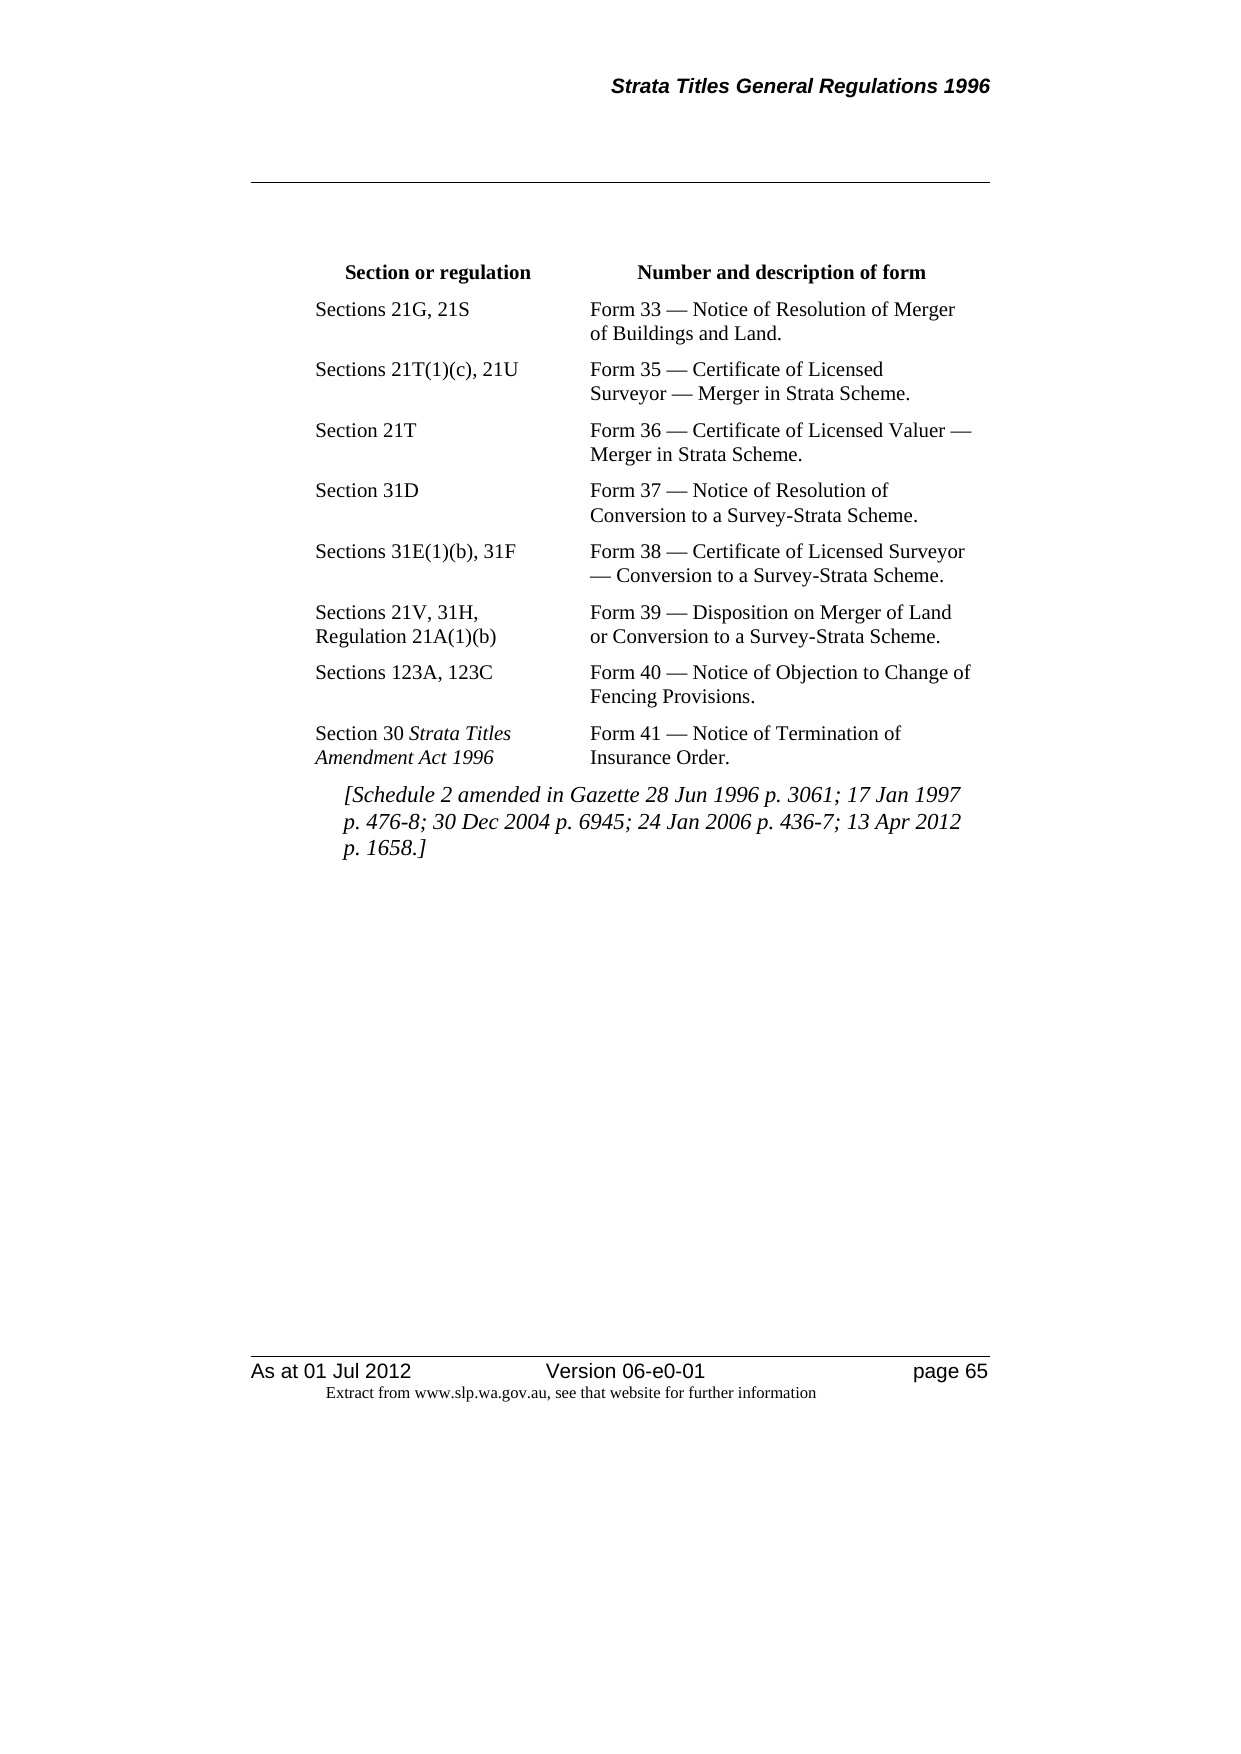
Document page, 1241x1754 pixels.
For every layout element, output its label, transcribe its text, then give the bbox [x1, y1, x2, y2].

table_cell Sections 21G, 21S [301, 284, 575, 345]
table_cell Section 31D [301, 466, 575, 527]
table_cell Sections 31E(1)(b), 31F [301, 527, 575, 587]
table_cell Section 21T [301, 405, 575, 466]
table_cell Form 33 — Notice of Resolution of Merger of Buildings and Land. [575, 284, 988, 345]
table_cell Sections 21T(1)(c), 21U [301, 345, 575, 405]
table_header Section or regulation [301, 248, 575, 284]
table_cell Sections 123A, 123C [301, 648, 575, 708]
table_cell Section 30 Strata Titles Amendment Act 1996 [301, 709, 575, 769]
table_cell Form 36 — Certificate of Licensed Valuer —Merger in Strata Scheme. [575, 405, 988, 466]
table_cell Form 35 — Certificate of Licensed Surveyor — Merger in Strata Scheme. [575, 345, 988, 405]
table_cell Form 38 — Certificate of Licensed Surveyor — Conversion to a Survey-Strata Scheme. [575, 527, 988, 587]
text [Schedule 2 amended in Gazette 28 Jun 1996 p. 3061; 17 Jan 1997 p. 476-8; 30 Dec 2004 p. 6945; 24 Jan 2006 p. 436-7; 13 Apr 2012 p. 1658.] [251, 782, 990, 861]
table_header Number and description of form [575, 248, 988, 284]
table_cell Form 39 — Disposition on Merger of Land or Conversion to a Survey-Strata Scheme. [575, 587, 988, 648]
table_cell Form 40 — Notice of Objection to Change of Fencing Provisions. [575, 648, 988, 708]
table_cell Form 41 — Notice of Termination of Insurance Order. [575, 709, 988, 769]
table_cell Sections 21V, 31H, Regulation 21A(1)(b) [301, 587, 575, 648]
table_cell Form 37 — Notice of Resolution of Conversion to a Survey-Strata Scheme. [575, 466, 988, 527]
